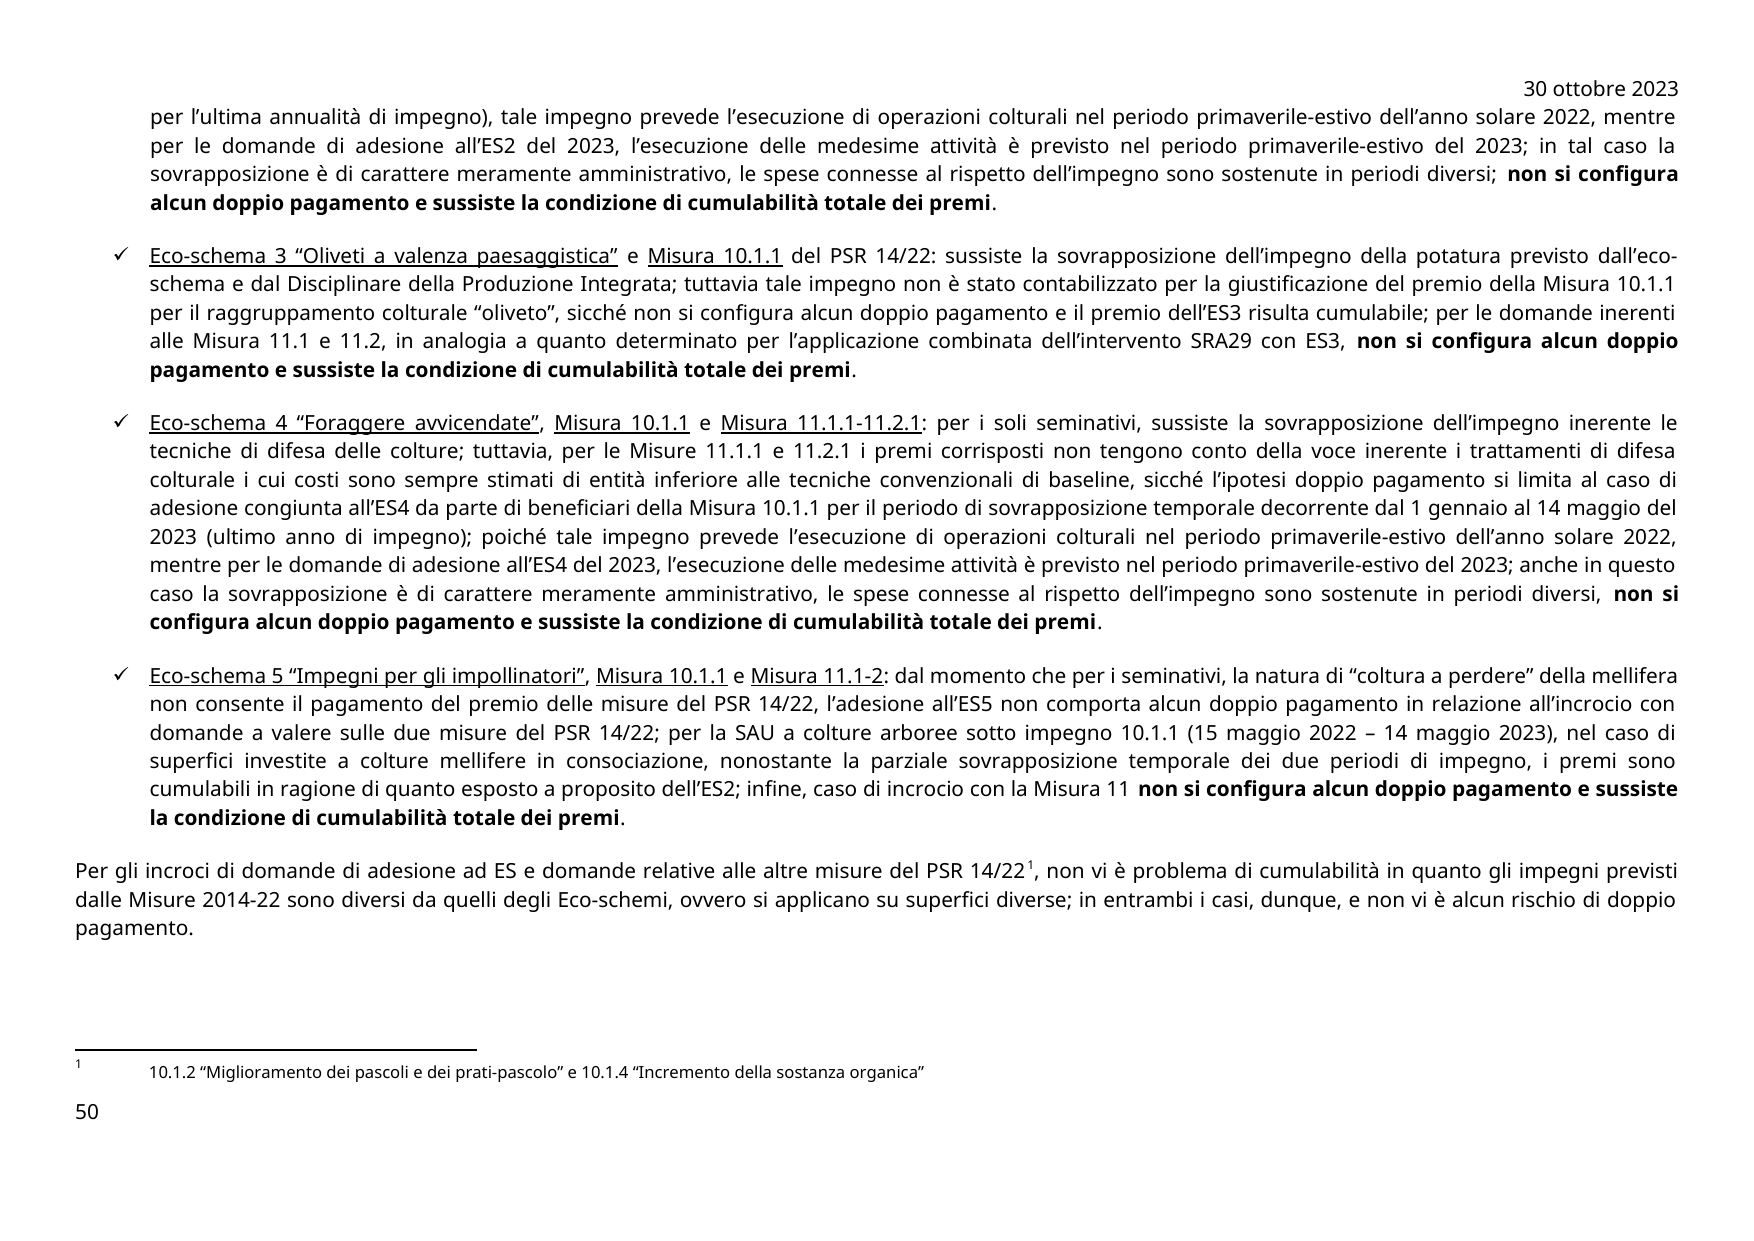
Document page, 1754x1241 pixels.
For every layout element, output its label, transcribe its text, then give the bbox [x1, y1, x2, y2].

list Eco-schema 4 “Foraggere avvicendate”, Misura 10.1.1 e Misura 11.1.1-11.2.1: per i soli seminativi, sussiste la sovrapposizione dell’impegno inerente le tecniche di difesa delle colture; tuttavia, per le Misure 11.1.1 e 11.2.1 i premi corrisposti non tengono conto della voce inerente i trattamenti di difesa colturale i cui costi sono sempre stimati di entità inferiore alle tecniche convenzionali di baseline, sicché l’ipotesi doppio pagamento si limita al caso di adesione congiunta all’ES4 da parte di beneficiari della Misura 10.1.1 per il periodo di sovrapposizione temporale decorrente dal 1 gennaio al 14 maggio del 2023 (ultimo anno di impegno); poiché tale impegno prevede l’esecuzione di operazioni colturali nel periodo primaverile-estivo dell’anno solare 2022, mentre per le domande di adesione all’ES4 del 2023, l’esecuzione delle medesime attività è previsto nel periodo primaverile-estivo del 2023; anche in questo caso la sovrapposizione è di carattere meramente amministrativo, le spese connesse al rispetto dell’impegno sono sostenute in periodi diversi, non si configura alcun doppio pagamento e sussiste la condizione di cumulabilità totale dei premi. [112, 408, 1679, 636]
list Eco-schema 5 “Impegni per gli impollinatori”, Misura 10.1.1 e Misura 11.1-2: dal momento che per i seminativi, la natura di “coltura a perdere” della mellifera non consente il pagamento del premio delle misure del PSR 14/22, l’adesione all’ES5 non comporta alcun doppio pagamento in relazione all’incrocio con domande a valere sulle due misure del PSR 14/22; per la SAU a colture arboree sotto impegno 10.1.1 (15 maggio 2022 – 14 maggio 2023), nel caso di superfici investite a colture mellifere in consociazione, nonostante la parziale sovrapposizione temporale dei due periodi di impegno, i premi sono cumulabili in ragione di quanto esposto a proposito dell’ES2; infine, caso di incrocio con la Misura 11 non si configura alcun doppio pagamento e sussiste la condizione di cumulabilità totale dei premi. [112, 661, 1679, 831]
text Per gli incroci di domande di adesione ad ES e domande relative alle altre misure del PSR 14/22, non vi è problema di cumulabilità in quanto gli impegni previsti dalle Misure 2014-22 sono diversi da quelli degli Eco-schemi, ovvero si applicano su superfici diverse; in entrambi i casi, dunque, e non vi è alcun rischio di doppio pagamento. [75, 856, 1679, 942]
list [112, 102, 1679, 216]
list Eco-schema 3 “Oliveti a valenza paesaggistica” e Misura 10.1.1 del PSR 14/22: sussiste la sovrapposizione dell’impegno della potatura previsto dall’eco-schema e dal Disciplinare della Produzione Integrata; tuttavia tale impegno non è stato contabilizzato per la giustificazione del premio della Misura 10.1.1 per il raggruppamento colturale “oliveto”, sicché non si configura alcun doppio pagamento e il premio dell’ES3 risulta cumulabile; per le domande inerenti alle Misura 11.1 e 11.2, in analogia a quanto determinato per l’applicazione combinata dell’intervento SRA29 con ES3, non si configura alcun doppio pagamento e sussiste la condizione di cumulabilità totale dei premi. [112, 241, 1679, 383]
